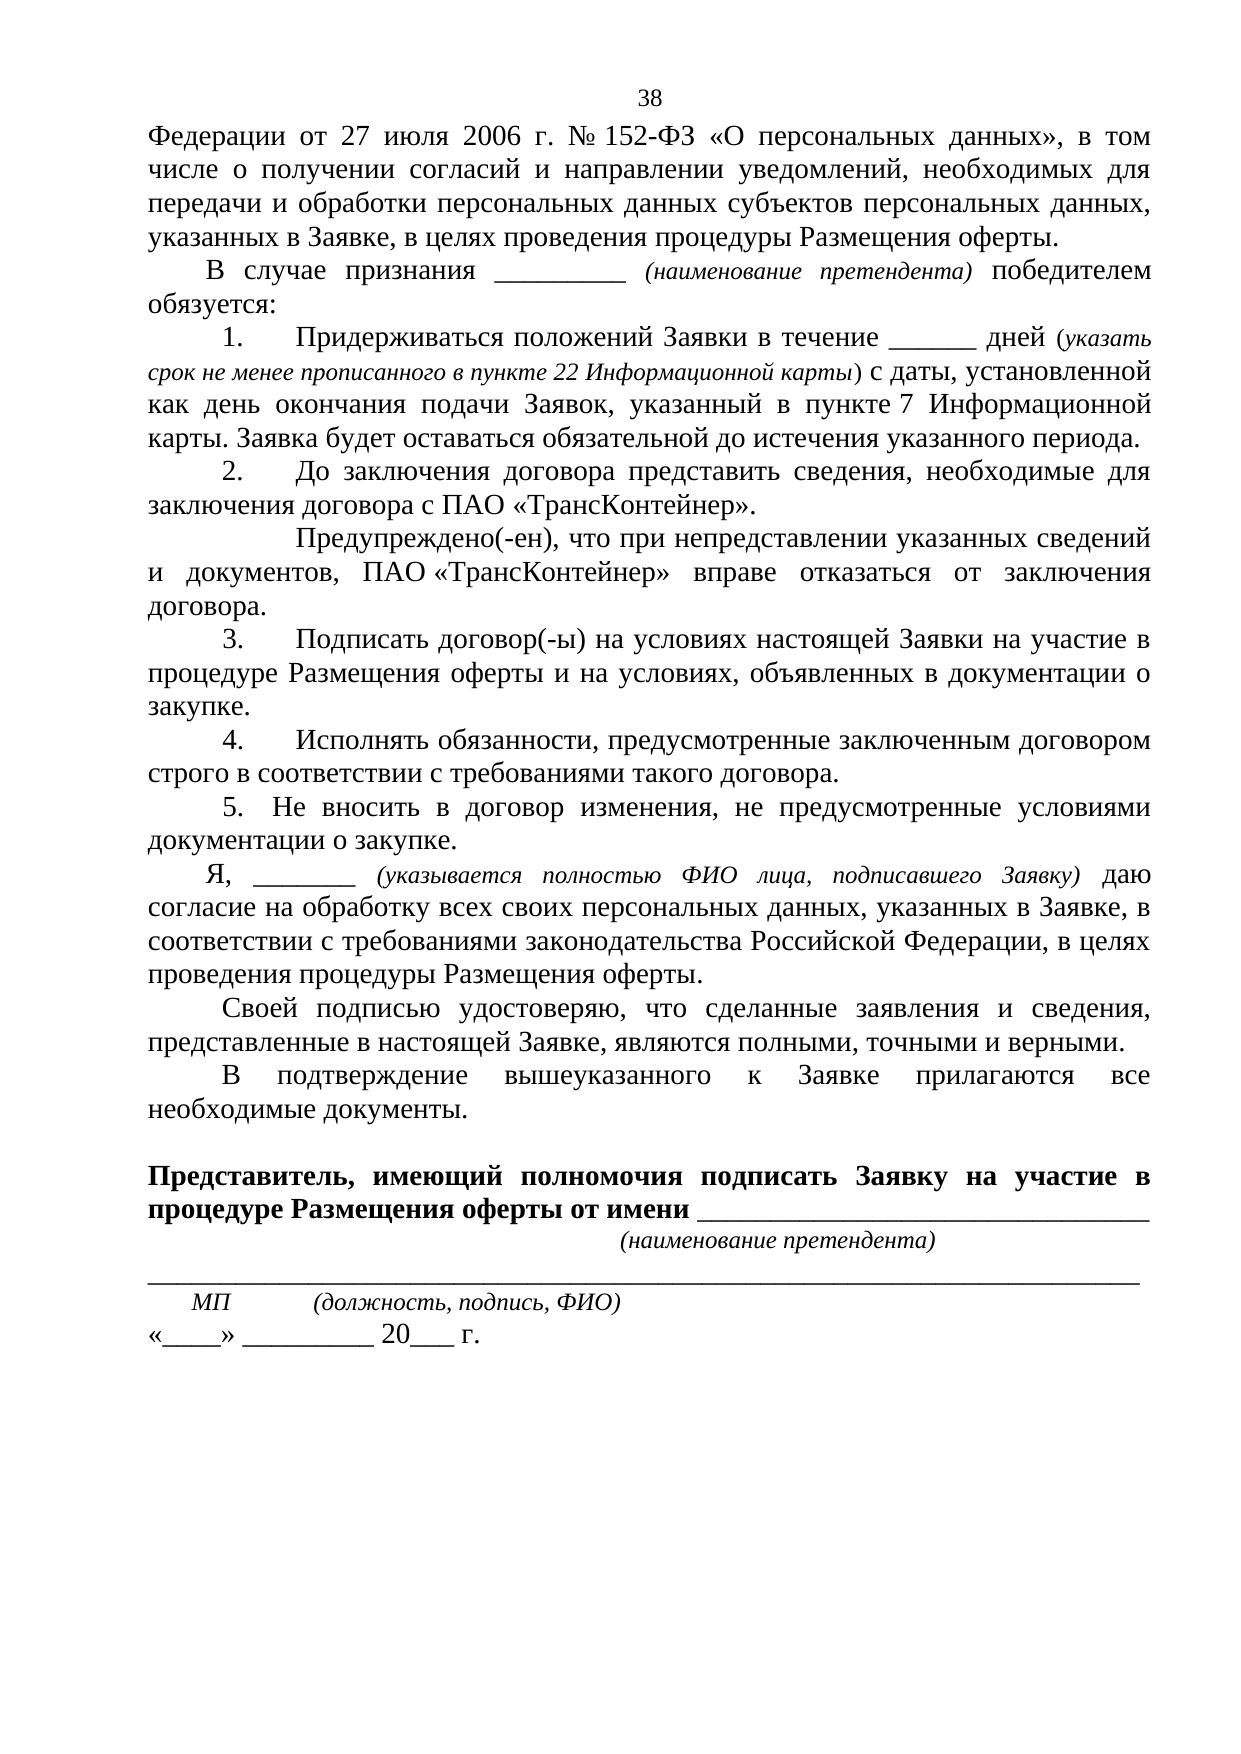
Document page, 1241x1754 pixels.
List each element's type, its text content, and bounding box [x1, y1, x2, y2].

list Исполнять обязанности, предусмотренные заключенным договором строго в соответствии с требованиями такого договора. [148, 722, 1152, 789]
text В случае признания _________ (наименование претендента) победителем обязуется: [148, 252, 1152, 319]
list До заключения договора представить сведения, необходимые для заключения договора с ПАО «ТрансКонтейнер». [148, 453, 1152, 521]
list Придерживаться положений Заявки в течение ______ дней (указать срок не менее прописанного в пункте 22 Информационной карты) с даты, установленной как день окончания подачи Заявок, указанный в пункте 7 Информационной карты. Заявка будет оставаться обязательной до истечения указанного периода. [148, 319, 1152, 453]
text Представитель, имеющий полномочия подписать Заявку на участие в процедуре Размещения оферты от имени _______________________________ [148, 1158, 1152, 1225]
list Не вносить в договор изменения, не предусмотренные условиями документации о закупке. [148, 789, 1152, 856]
text МП (должность, подпись, ФИО) [148, 1287, 1152, 1316]
text (наименование претендента) [148, 1225, 1152, 1254]
text ____________________________________________________________________ [148, 1254, 1152, 1287]
text В подтверждение вышеуказанного к Заявке прилагаются все необходимые документы. [148, 1057, 1152, 1124]
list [148, 118, 1152, 252]
list Подписать договор(-ы) на условиях настоящей Заявки на участие в процедуре Размещения оферты и на условиях, объявленных в документации о закупке. [148, 621, 1152, 722]
text Я, _______ (указывается полностью ФИО лица, подписавшего Заявку) даю согласие на обработку всех своих персональных данных, указанных в Заявке, в соответствии с требованиями законодательства Российской Федерации, в целях проведения процедуры Размещения оферты. [148, 856, 1152, 990]
text «____» _________ 20___ г. [148, 1316, 1152, 1349]
text Своей подписью удостоверяю, что сделанные заявления и сведения, представленные в настоящей Заявке, являются полными, точными и верными. [148, 990, 1152, 1057]
text Предупреждено(-ен), что при непредставлении указанных сведений и документов, ПАО «ТрансКонтейнер» вправе отказаться от заключения договора. [148, 521, 1152, 621]
